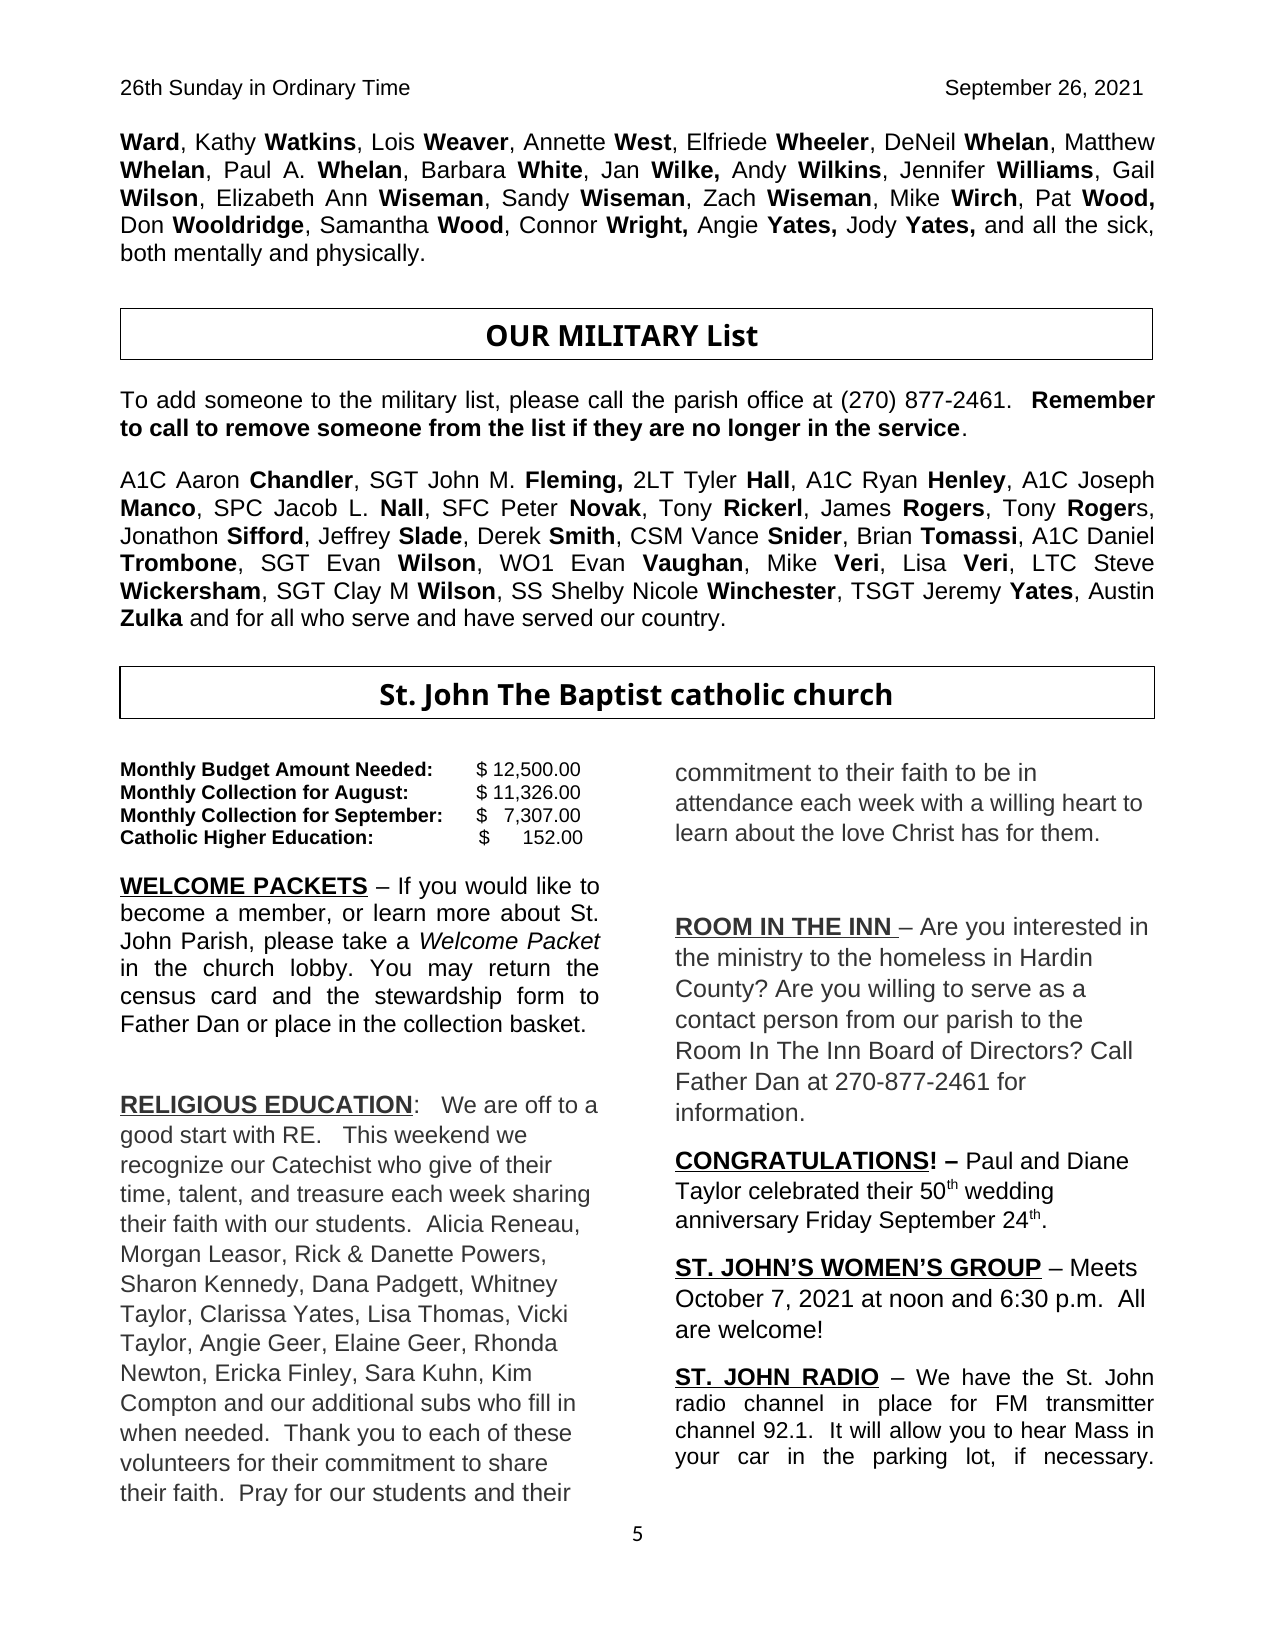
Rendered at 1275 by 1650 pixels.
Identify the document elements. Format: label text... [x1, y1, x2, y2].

text ROOM IN THE INN – Are you interested in the ministry to the homeless in Hardin County? Are you willing to serve as a contact person from our parish to the Room In The Inn Board of Directors? Call Father Dan at 270-877-2461 for information. [675, 912, 1155, 1127]
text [120, 128, 1155, 266]
text WELCOME PACKETS – If you would like to become a member, or learn more about St. John Parish, please take a Welcome Packet in the church lobby. You may return the census card and the stewardship form to Father Dan or place in the collection basket. [120, 872, 600, 1037]
text Monthly Collection for August: $ 11,326.00 [120, 781, 600, 803]
text Monthly Collection for September: $ 7,307.00 [120, 803, 600, 826]
text A1C Aaron Chandler, SGT John M. Fleming, 2LT Tyler Hall, A1C Ryan Henley, A1C Joseph Manco, SPC Jacob L. Nall, SFC Peter Novak, Tony Rickerl, James Rogers, Tony Rogers, Jonathon Sifford, Jeffrey Slade, Derek Smith, CSM Vance Snider, Brian Tomassi, A1C Daniel Trombone, SGT Evan Wilson, WO1 Evan Vaughan, Mike Veri, Lisa Veri, LTC Steve Wickersham, SGT Clay M Wilson, SS Shelby Nicole Winchester, TSGT Jeremy Yates, Austin Zulka and for all who serve and have served our country. [120, 466, 1155, 632]
text CONGRATULATIONS! – Paul and Diane Taylor celebrated their 50th wedding anniversary Friday September 24th. [675, 1146, 1155, 1234]
text RELIGIOUS EDUCATION: We are off to a good start with RE. This weekend we recognize our Catechist who give of their time, talent, and treasure each week sharing their faith with our students. Alicia Reneau, Morgan Leasor, Rick & Danette Powers, Sharon Kennedy, Dana Padgett, Whitney Taylor, Clarissa Yates, Lisa Thomas, Vicki Taylor, Angie Geer, Elaine Geer, Rhonda Newton, Ericka Finley, Sara Kuhn, Kim Compton and our additional subs who fill in when needed. Thank you to each of these volunteers for their commitment to share their faith. Pray for our students and their commitment to their faith to be in attendance each week with a willing heart to learn about the love Christ has for them. [675, 758, 1155, 846]
text ST. JOHN’S WOMEN’S GROUP – Meets October 7, 2021 at noon and 6:30 p.m. All are welcome! [675, 1253, 1155, 1344]
text Monthly Budget Amount Needed: $ 12,500.00 [120, 758, 600, 781]
text Catholic Higher Education: $ 152.00 [120, 826, 600, 849]
text To add someone to the military list, please call the parish office at (270) 877-2461. Remember to call to remove someone from the list if they are no longer in the service. [120, 386, 1155, 441]
text RELIGIOUS EDUCATION: We are off to a good start with RE. This weekend we recognize our Catechist who give of their time, talent, and treasure each week sharing their faith with our students. Alicia Reneau, Morgan Leasor, Rick & Danette Powers, Sharon Kennedy, Dana Padgett, Whitney Taylor, Clarissa Yates, Lisa Thomas, Vicki Taylor, Angie Geer, Elaine Geer, Rhonda Newton, Ericka Finley, Sara Kuhn, Kim Compton and our additional subs who fill in when needed. Thank you to each of these volunteers for their commitment to share their faith. Pray for our students and their commitment to their faith to be in attendance each week with a willing heart to learn about the love Christ has for them. [120, 1090, 600, 1507]
